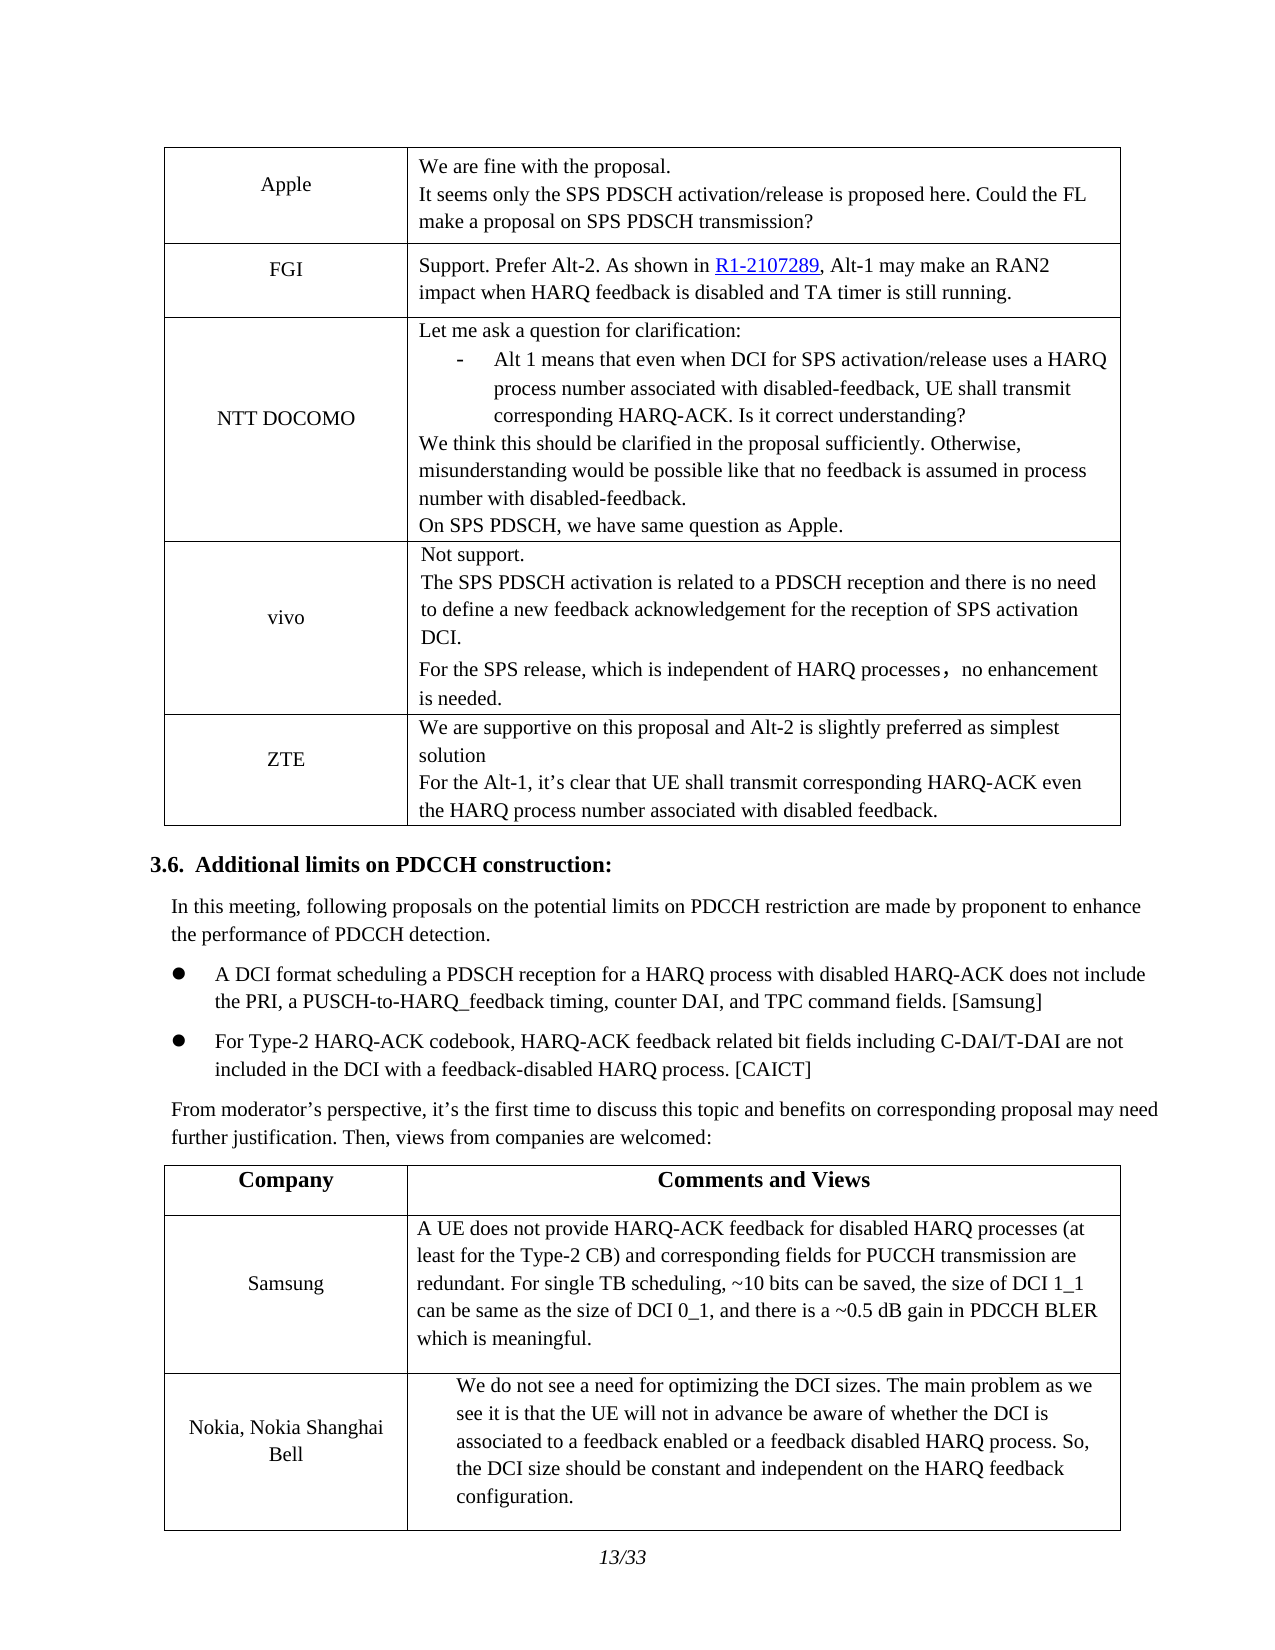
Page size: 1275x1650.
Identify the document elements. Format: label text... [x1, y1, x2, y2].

table_cell We are fine with the proposal. It seems only the SPS PDSCH activation/release is proposed here. Could the FL make a proposal on SPS PDSCH transmission? [408, 148, 1120, 243]
table_cell FGI [165, 244, 407, 317]
table_header Company [165, 1166, 407, 1214]
table_cell Support. Prefer Alt-2. As shown in R1-2107289, Alt-1 may make an RAN2 impact when HARQ feedback is disabled and TA timer is still running. [408, 244, 1120, 317]
table_cell Let me ask a question for clarification: Alt 1 means that even when DCI for SPS activation/release uses a HARQ process number associated with disabled-feedback, UE shall transmit corresponding HARQ-ACK. Is it correct understanding? We think this should be clarified in the proposal sufficiently. Otherwise, misunderstanding would be possible like that no feedback is assumed in process number with disabled-feedback. On SPS PDSCH, we have same question as Apple. [408, 318, 1120, 541]
table_cell Nokia, Nokia Shanghai Bell [165, 1374, 407, 1530]
table_header Comments and Views [408, 1166, 1120, 1214]
table_cell We are supportive on this proposal and Alt-2 is slightly preferred as simplest solution For the Alt-1, it’s clear that UE shall transmit corresponding HARQ-ACK even the HARQ process number associated with disabled feedback. [408, 715, 1120, 825]
table_cell Not support. The SPS PDSCH activation is related to a PDSCH reception and there is no need to define a new feedback acknowledgement for the reception of SPS activation DCI. For the SPS release, which is independent of HARQ processes，no enhancement is needed. [408, 542, 1120, 714]
list For Type-2 HARQ-ACK codebook, HARQ-ACK feedback related bit fields including C-DAI/T-DAI are not included in the DCI with a feedback-disabled HARQ process. [CAICT] [171, 1029, 1172, 1081]
table_cell Samsung [165, 1216, 407, 1372]
subtitle Additional limits on PDCCH construction: [150, 851, 1172, 878]
table_cell vivo [165, 542, 407, 714]
table_cell NTT DOCOMO [165, 318, 407, 541]
table_cell A UE does not provide HARQ-ACK feedback for disabled HARQ processes (at least for the Type-2 CB) and corresponding fields for PUCCH transmission are redundant. For single TB scheduling, ~10 bits can be saved, the size of DCI 1_1 can be same as the size of DCI 0_1, and there is a ~0.5 dB gain in PDCCH BLER which is meaningful. [408, 1216, 1120, 1372]
table_cell We do not see a need for optimizing the DCI sizes. The main problem as we see it is that the UE will not in advance be aware of whether the DCI is associated to a feedback enabled or a feedback disabled HARQ process. So, the DCI size should be constant and independent on the HARQ feedback configuration. [408, 1374, 1120, 1530]
table_cell ZTE [165, 715, 407, 825]
table_cell Apple [165, 148, 407, 243]
list A DCI format scheduling a PDSCH reception for a HARQ process with disabled HARQ-ACK does not include the PRI, a PUSCH-to-HARQ_feedback timing, counter DAI, and TPC command fields. [Samsung] [171, 962, 1172, 1013]
text From moderator’s perspective, it’s the first time to discuss this topic and benefits on corresponding proposal may need further justification. Then, views from companies are welcomed: [171, 1097, 1172, 1149]
list In this meeting, following proposals on the potential limits on PDCCH restriction are made by proponent to enhance the performance of PDCCH detection. [171, 894, 1172, 946]
